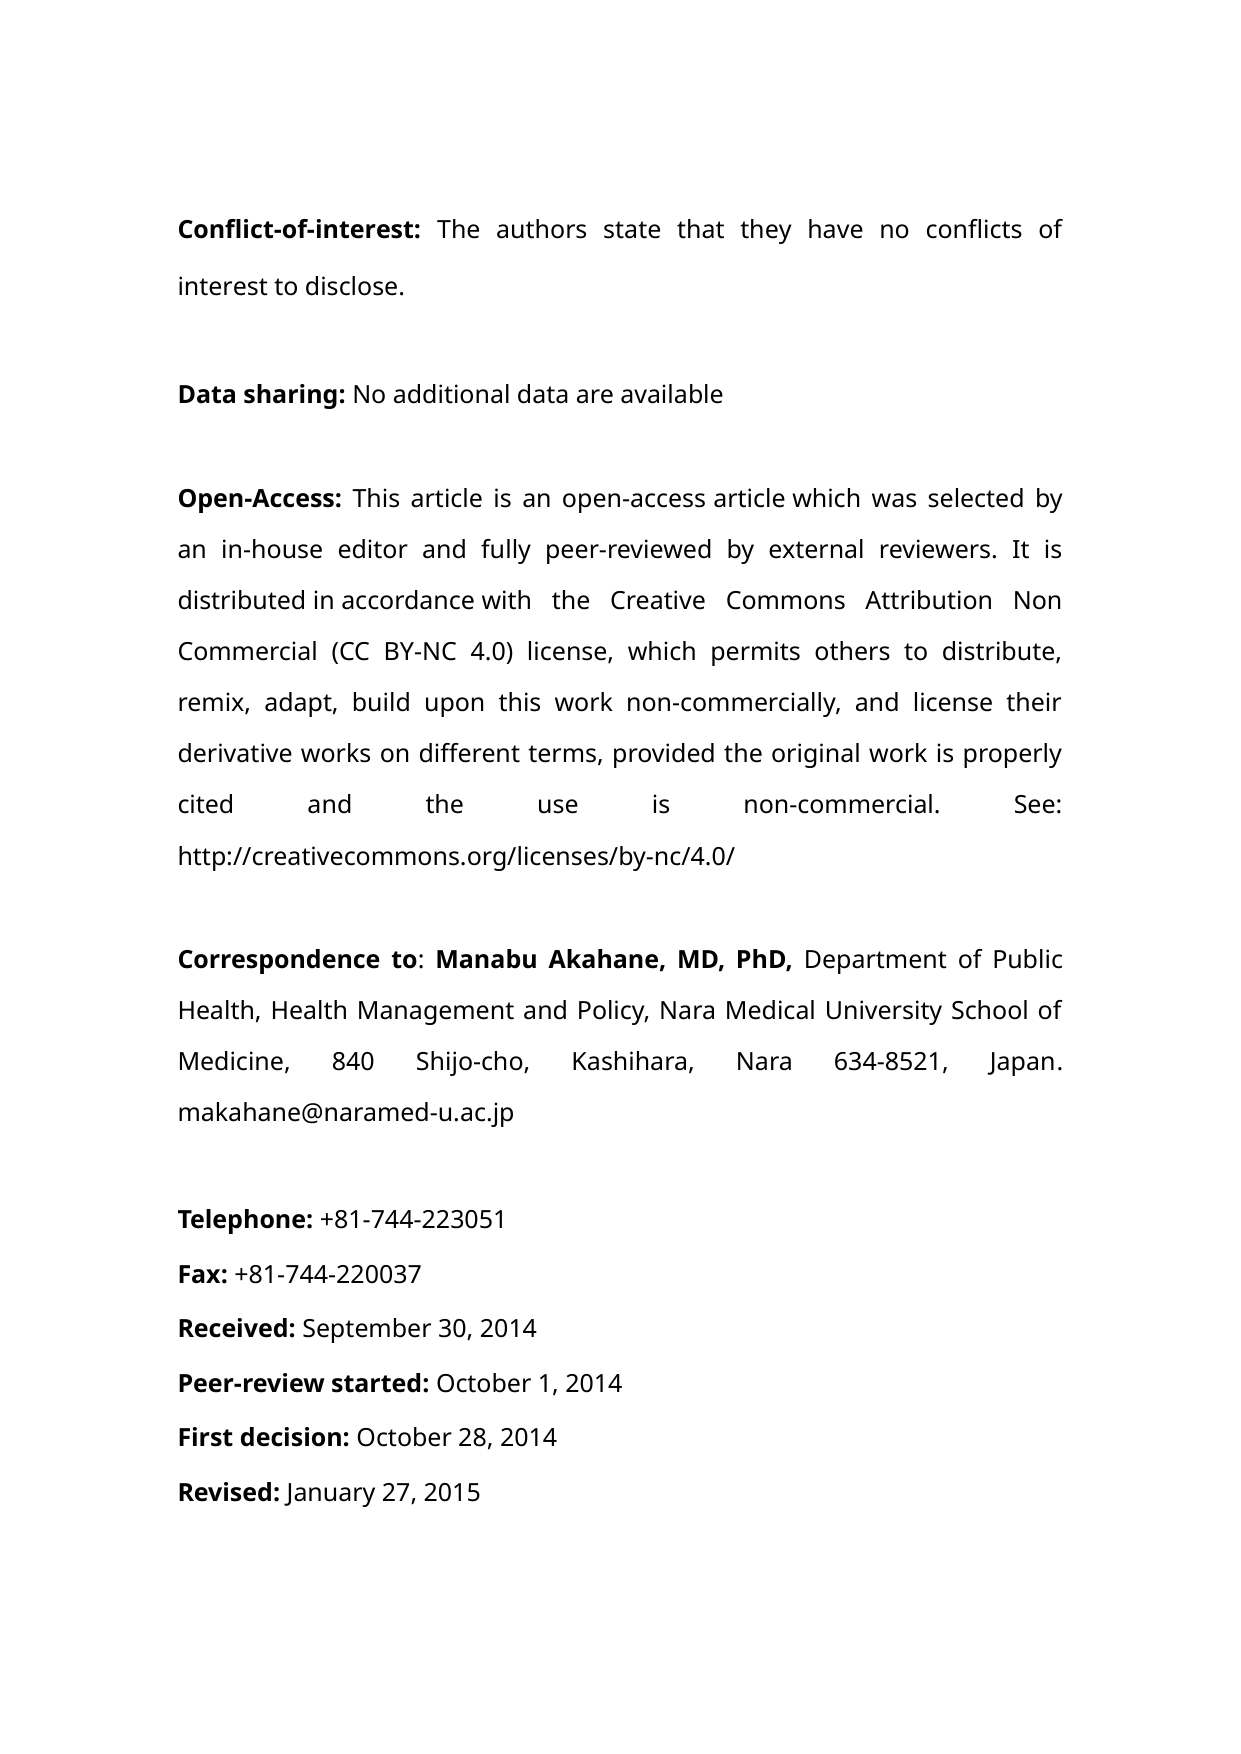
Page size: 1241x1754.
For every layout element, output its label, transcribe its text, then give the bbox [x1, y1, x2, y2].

text Peer-review started: October 1, 2014 [177, 1364, 1063, 1401]
text Revised: January 27, 2015 [177, 1473, 1063, 1510]
text First decision: October 28, 2014 [177, 1418, 1063, 1456]
text Correspondence to: Manabu Akahane, MD, PhD, Department of Public Health, Health Management and Policy, Nara Medical University School of Medicine, 840 Shijo-cho, Kashihara, Nara 634-8521, Japan. makahane@naramed-u.ac.jp [177, 942, 1063, 1129]
text Conflict-of-interest: The authors state that they have no conflicts of interest to disclose. [177, 210, 1063, 304]
text Received: September 30, 2014 [177, 1309, 1063, 1347]
text Telephone: +81-744-223051 [177, 1200, 1063, 1238]
text Data sharing: No additional data are available [177, 375, 1063, 413]
text Open-Access: This article is an open-access article which was selected by an in-house editor and fully peer-reviewed by external reviewers. It is distributed in accordance with the Creative Commons Attribution Non Commercial (CC BY-NC 4.0) license, which permits others to distribute, remix, adapt, build upon this work non-commercially, and license their derivative works on different terms, provided the original work is properly cited and the use is non-commercial. See: http://creativecommons.org/licenses/by-nc/4.0/ [177, 481, 1063, 872]
text Fax: +81-744-220037 [177, 1255, 1063, 1292]
